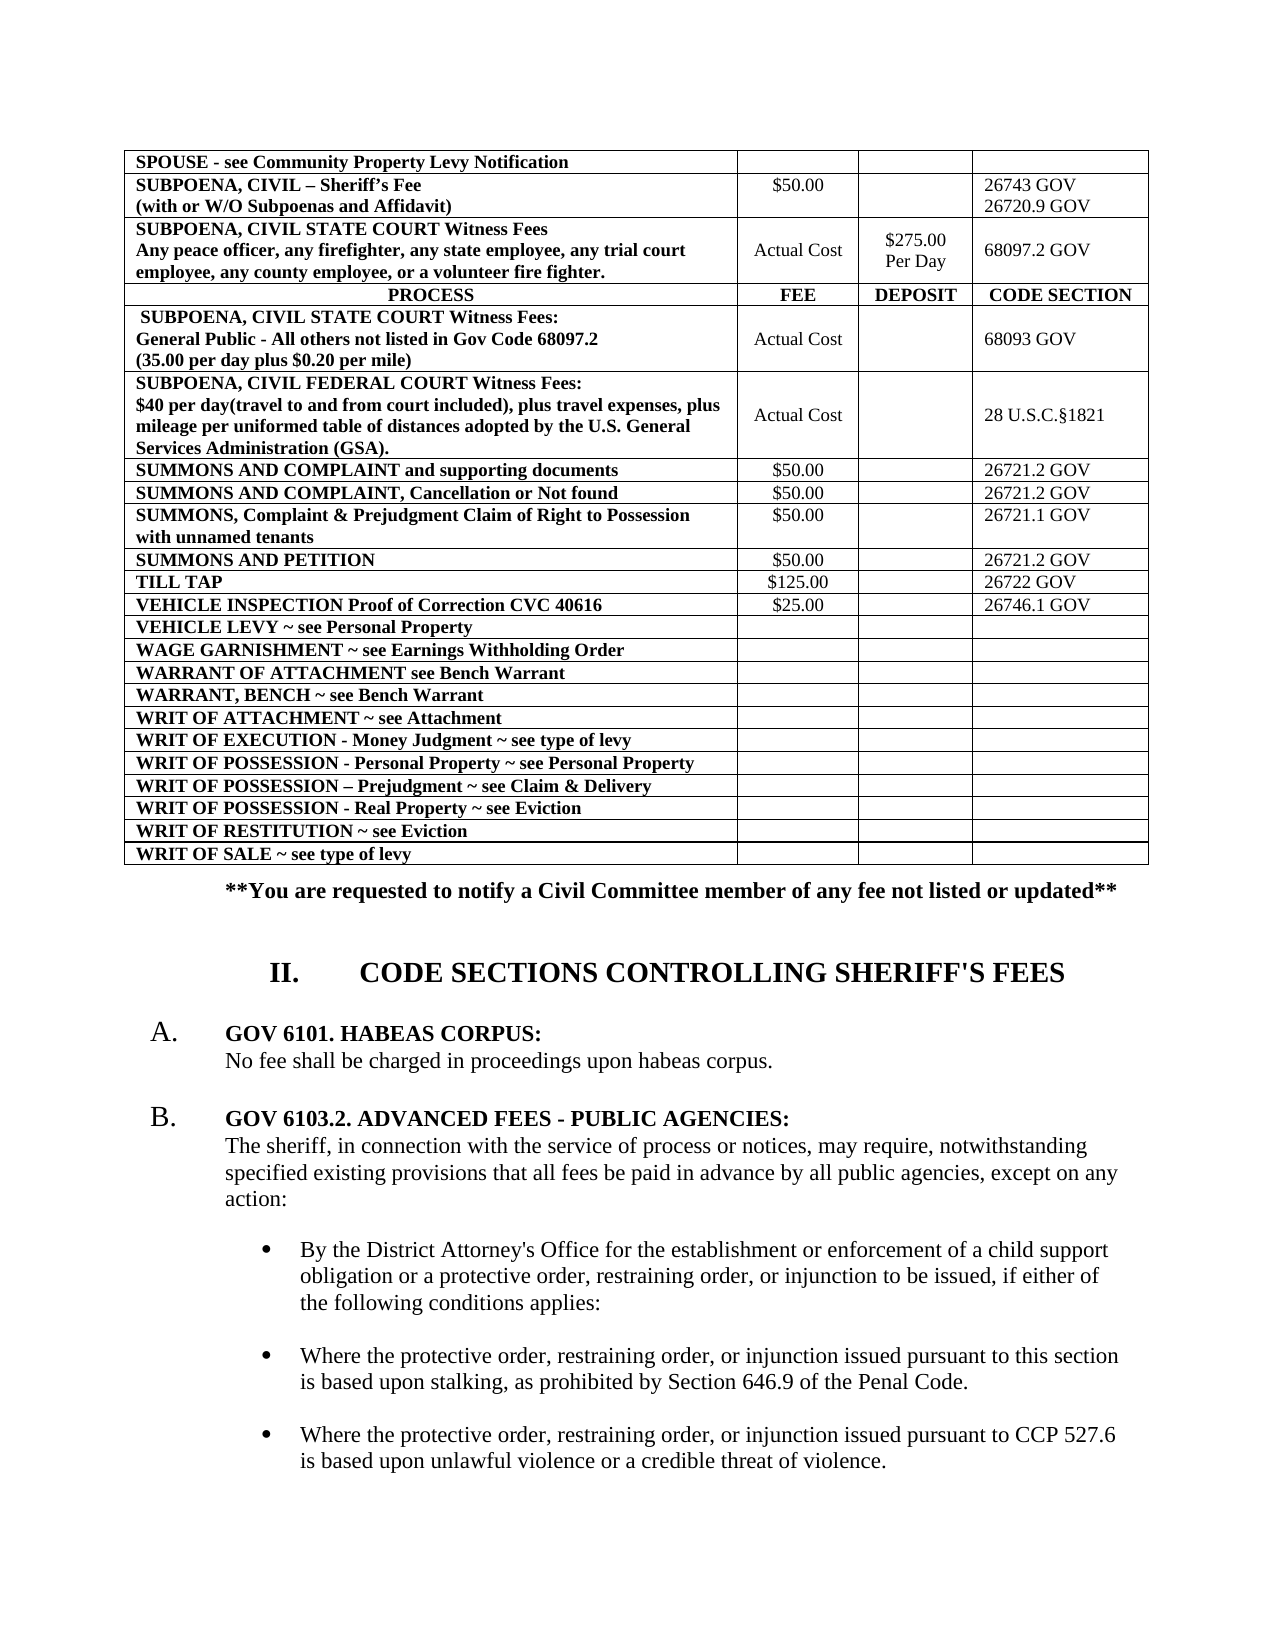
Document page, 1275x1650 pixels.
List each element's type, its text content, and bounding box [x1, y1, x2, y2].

table_cell WRIT OF POSSESSION - Personal Property ~ see Personal Property [125, 752, 737, 773]
table_cell [859, 797, 972, 819]
table_cell [859, 306, 972, 371]
table_cell [738, 843, 858, 864]
table_cell WAGE GARNISHMENT ~ see Earnings Withholding Order [125, 639, 737, 661]
table_cell [738, 639, 858, 661]
table_cell [738, 820, 858, 841]
table_cell $125.00 [738, 571, 858, 593]
table_cell FEE [738, 284, 858, 305]
text The sheriff, in connection with the service of process or notices, may require, notwithstanding specified existing provisions that all fees be paid in advance by all public agencies, except on any action: [225, 1132, 1125, 1211]
table_cell WARRANT, BENCH ~ see Bench Warrant [125, 684, 737, 706]
table_cell [859, 459, 972, 481]
subtitle CODE SECTIONS CONTROLLING SHERIFF'S FEES [225, 955, 1125, 989]
table_cell [859, 151, 972, 173]
table_cell [859, 571, 972, 593]
table_cell [738, 707, 858, 728]
table_cell [973, 707, 1148, 728]
table_cell TILL TAP [125, 571, 737, 593]
table_cell [859, 820, 972, 841]
table_cell [973, 820, 1148, 841]
table_cell WRIT OF POSSESSION - Real Property ~ see Eviction [125, 797, 737, 819]
table_cell $25.00 [738, 594, 858, 615]
table_cell [738, 797, 858, 819]
table_cell SUMMONS, Complaint & Prejudgment Claim of Right to Possession with unnamed tenants [125, 504, 737, 547]
table_cell [859, 594, 972, 615]
table_cell $50.00 [738, 482, 858, 503]
table_cell [859, 662, 972, 683]
table_cell SUMMONS AND PETITION [125, 549, 737, 570]
table_cell WARRANT OF ATTACHMENT see Bench Warrant [125, 662, 737, 683]
table_cell [738, 616, 858, 638]
table_cell [973, 775, 1148, 796]
table_cell VEHICLE INSPECTION Proof of Correction CVC 40616 [125, 594, 737, 615]
table_cell [738, 729, 858, 751]
table_cell SUBPOENA, CIVIL STATE COURT Witness Fees Any peace officer, any firefighter, any state employee, any trial court employee, any county employee, or a volunteer fire fighter. [125, 218, 737, 282]
table_cell SUMMONS AND COMPLAINT and supporting documents [125, 459, 737, 481]
table_cell WRIT OF EXECUTION - Money Judgment ~ see type of levy [125, 729, 737, 751]
list Where the protective order, restraining order, or injunction issued pursuant to this section is based upon stalking, as prohibited by Section 646.9 of the Penal Code. [262, 1342, 1125, 1394]
table_cell 26743 GOV 26720.9 GOV [973, 174, 1148, 217]
text No fee shall be charged in proceedings upon habeas corpus. [225, 1047, 1125, 1074]
table_cell [738, 775, 858, 796]
table_cell [973, 729, 1148, 751]
table_cell 26721.2 GOV [973, 459, 1148, 481]
table_cell 26722 GOV [973, 571, 1148, 593]
table_cell [859, 504, 972, 547]
table_cell 68093 GOV [973, 306, 1148, 371]
table_cell [859, 684, 972, 706]
table_cell [859, 775, 972, 796]
table_cell Actual Cost [738, 306, 858, 371]
table_cell PROCESS [125, 284, 737, 305]
table_cell WRIT OF RESTITUTION ~ see Eviction [125, 820, 737, 841]
table_cell DEPOSIT [859, 284, 972, 305]
table_cell [859, 174, 972, 217]
table_cell SPOUSE - see Community Property Levy Notification [125, 151, 737, 173]
table_cell [973, 151, 1148, 173]
table_cell [973, 684, 1148, 706]
text **You are requested to notify a Civil Committee member of any fee not listed or updated** [225, 877, 1125, 904]
table_cell SUMMONS AND COMPLAINT, Cancellation or Not found [125, 482, 737, 503]
table_cell 68097.2 GOV [973, 218, 1148, 282]
table_cell [738, 151, 858, 173]
table_cell [738, 662, 858, 683]
table_cell SUBPOENA, CIVIL FEDERAL COURT Witness Fees: $40 per day(travel to and from court included), plus travel expenses, plus mileage per uniformed table of distances adopted by the U.S. General Services Administration (GSA). [125, 372, 737, 458]
list Where the protective order, restraining order, or injunction issued pursuant to CCP 527.6 is based upon unlawful violence or a credible threat of violence. [262, 1421, 1125, 1473]
table_cell [859, 616, 972, 638]
table_cell 26721.2 GOV [973, 482, 1148, 503]
table_cell Actual Cost [738, 372, 858, 458]
table_cell [973, 662, 1148, 683]
table_cell [859, 639, 972, 661]
table_cell VEHICLE LEVY ~ see Personal Property [125, 616, 737, 638]
table_cell 26721.1 GOV [973, 504, 1148, 547]
subtitle GOV 6103.2. ADVANCED FEES - PUBLIC AGENCIES: [150, 1099, 1125, 1132]
table_cell [859, 549, 972, 570]
table_cell SUBPOENA, CIVIL STATE COURT Witness Fees: General Public - All others not listed in Gov Code 68097.2 (35.00 per day plus $0.20 per mile) [125, 306, 737, 371]
table_cell CODE SECTION [973, 284, 1148, 305]
table_cell [973, 616, 1148, 638]
table_cell [973, 752, 1148, 773]
table_cell 26721.2 GOV [973, 549, 1148, 570]
list By the District Attorney's Office for the establishment or enforcement of a child support obligation or a protective order, restraining order, or injunction to be issued, if either of the following conditions applies: [262, 1236, 1125, 1315]
table_cell $50.00 [738, 504, 858, 547]
table_cell [859, 707, 972, 728]
table_cell [859, 843, 972, 864]
table_cell [973, 797, 1148, 819]
table_cell [859, 752, 972, 773]
table_cell SUBPOENA, CIVIL – Sheriff’s Fee (with or W/O Subpoenas and Affidavit) [125, 174, 737, 217]
table_cell [973, 843, 1148, 864]
table_cell [738, 684, 858, 706]
table_cell WRIT OF SALE ~ see type of levy [125, 843, 737, 864]
table_cell 26746.1 GOV [973, 594, 1148, 615]
table_cell [738, 752, 858, 773]
table_cell [859, 729, 972, 751]
table_cell Actual Cost [738, 218, 858, 282]
table_cell 28 U.S.C.§1821 [973, 372, 1148, 458]
table_cell [973, 639, 1148, 661]
table_cell WRIT OF POSSESSION – Prejudgment ~ see Claim & Delivery [125, 775, 737, 796]
table_cell WRIT OF ATTACHMENT ~ see Attachment [125, 707, 737, 728]
table_cell [859, 372, 972, 458]
subtitle GOV 6101. HABEAS CORPUS: [150, 1014, 1125, 1047]
table_cell $50.00 [738, 459, 858, 481]
table_cell $275.00 Per Day [859, 218, 972, 282]
table_cell $50.00 [738, 549, 858, 570]
table_cell [859, 482, 972, 503]
table_cell $50.00 [738, 174, 858, 217]
